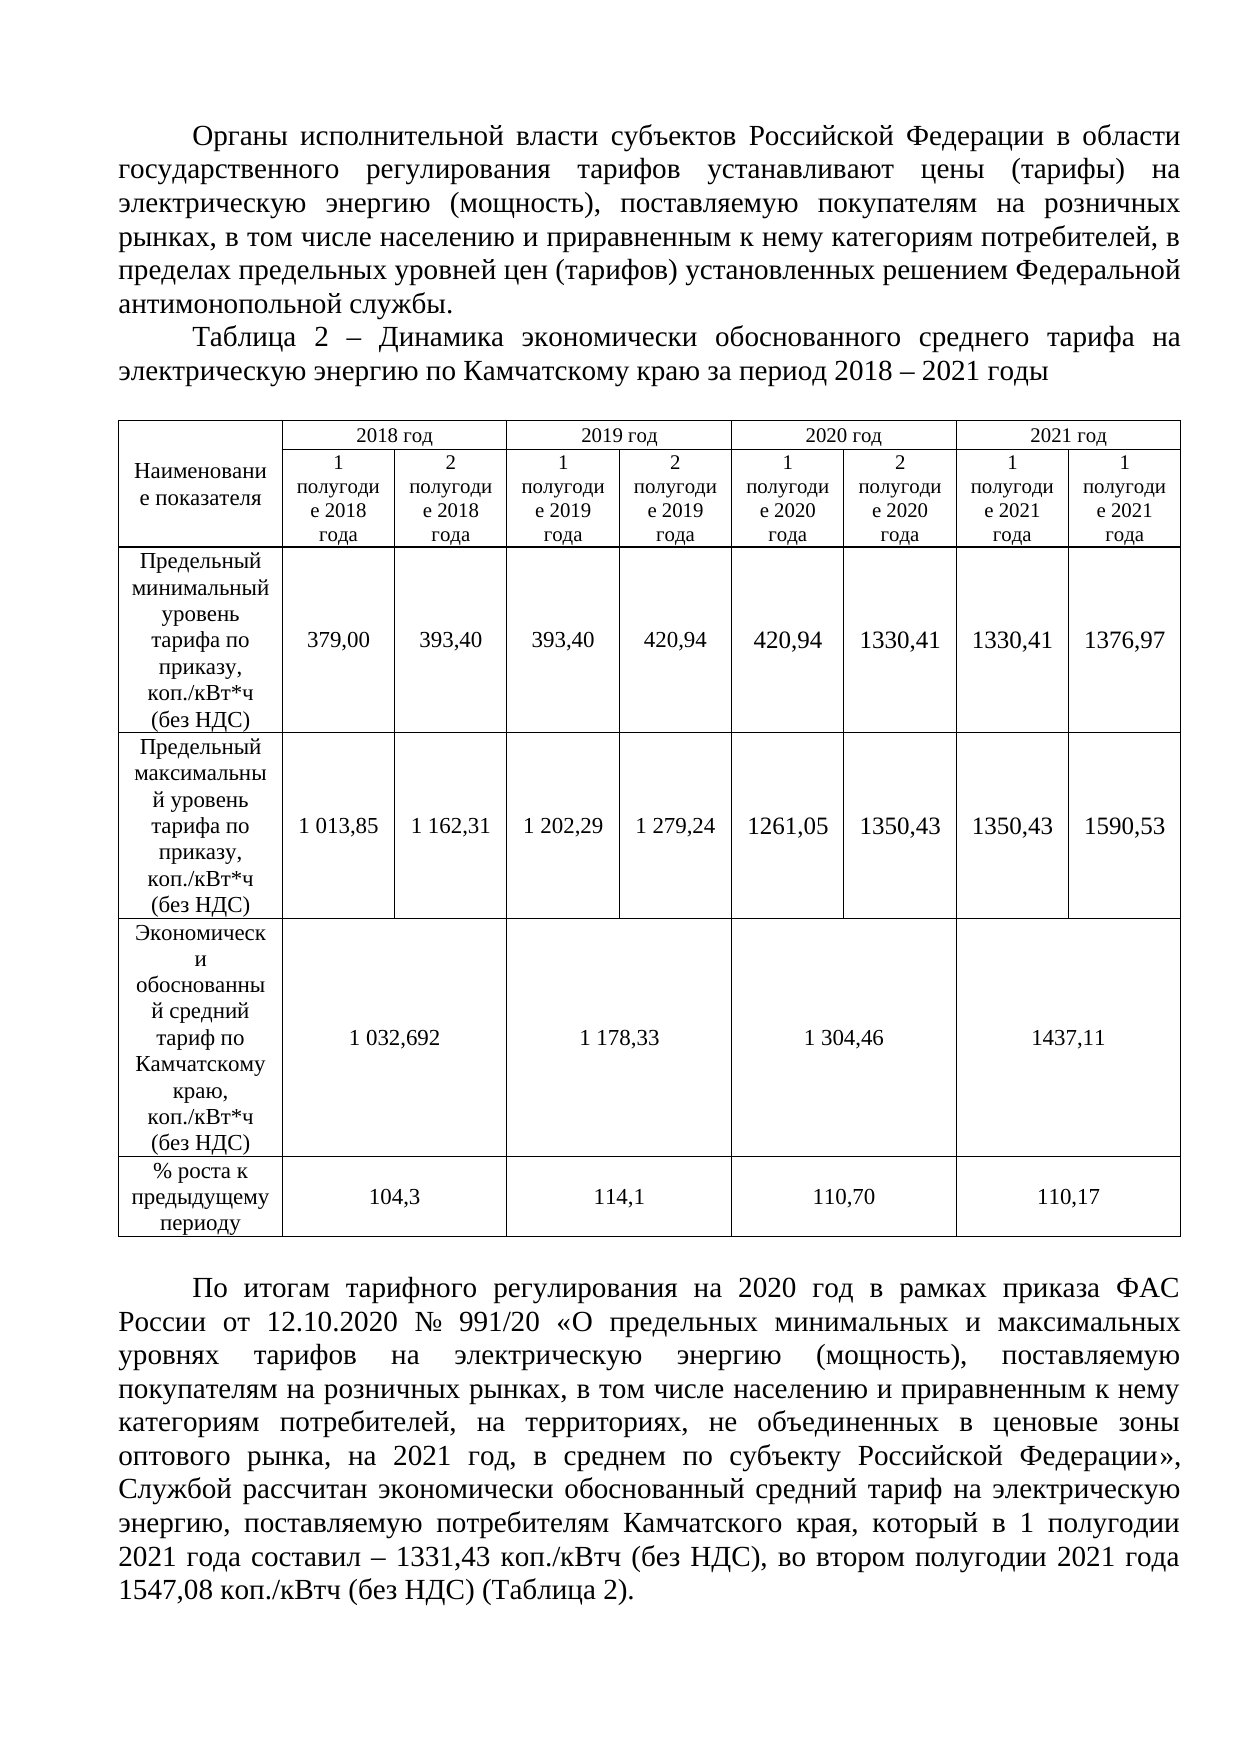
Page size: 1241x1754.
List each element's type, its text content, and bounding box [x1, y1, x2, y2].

table_cell 1 полугодие 2021 года [957, 450, 1068, 546]
table_cell 1376,97 [1069, 548, 1180, 732]
table_cell 1330,41 [957, 548, 1068, 732]
table_cell 1590,53 [1069, 733, 1180, 917]
table_cell 1330,41 [844, 548, 956, 732]
table_cell 420,94 [732, 548, 843, 732]
table_cell 110,17 [957, 1157, 1180, 1236]
table_header 2018 год [283, 421, 506, 449]
table_cell 1350,43 [844, 733, 956, 917]
table_cell 2 полугодие 2018 года [395, 450, 506, 546]
table_cell 393,40 [507, 548, 619, 732]
table_cell 2 полугодие 2020 года [844, 450, 956, 546]
table_cell 1261,05 [732, 733, 843, 917]
table_cell % роста к предыдущему периоду [119, 1157, 282, 1236]
table_cell 1350,43 [957, 733, 1068, 917]
table_cell 1 304,46 [732, 919, 956, 1156]
table_cell 420,94 [620, 548, 731, 732]
text Таблица 2 – Динамика экономически обоснованного среднего тарифа на электрическую энергию по Камчатскому краю за период 2018 – 2021 годы [118, 319, 1181, 386]
table_cell 2 полугодие 2019 года [620, 450, 731, 546]
table_header 2021 год [957, 421, 1180, 449]
text По итогам тарифного регулирования на 2020 год в рамках приказа ФАС России от 12.10.2020 № 991/20 «О предельных минимальных и максимальных уровнях тарифов на электрическую энергию (мощность), поставляемую покупателям на розничных рынках, в том числе населению и приравненным к нему категориям потребителей, на территориях, не объединенных в ценовые зоны оптового рынка, на 2021 год, в среднем по субъекту Российской Федерации», Службой рассчитан экономически обоснованный средний тариф на электрическую энергию, поставляемую потребителям Камчатского края, который в 1 полугодии 2021 года составил – 1331,43 коп./кВтч (без НДС), во втором полугодии 2021 года 1547,08 коп./кВтч (без НДС) (Таблица 2). [118, 1270, 1181, 1606]
table_cell 1437,11 [957, 919, 1180, 1156]
table_cell 1 178,33 [507, 919, 731, 1156]
table_cell 114,1 [507, 1157, 731, 1236]
text Органы исполнительной власти субъектов Российской Федерации в области государственного регулирования тарифов устанавливают цены (тарифы) на электрическую энергию (мощность), поставляемую покупателям на розничных рынках, в том числе населению и приравненным к нему категориям потребителей, в пределах предельных уровней цен (тарифов) установленных решением Федеральной антимонопольной службы. [118, 118, 1181, 319]
table_header Наименование показателя [119, 421, 282, 546]
table_cell 1 013,85 [283, 733, 394, 917]
table_cell 1 полугодие 2019 года [507, 450, 619, 546]
table_cell 1 полугодие 2018 года [283, 450, 394, 546]
table_cell Экономически обоснованный средний тариф по Камчатскому краю, коп./кВт*ч (без НДС) [119, 919, 282, 1156]
table_cell 1 279,24 [620, 733, 731, 917]
table_cell 393,40 [395, 548, 506, 732]
table_cell Предельный максимальный уровень тарифа по приказу, коп./кВт*ч (без НДС) [119, 733, 282, 917]
table_cell 1 032,692 [283, 919, 506, 1156]
table_cell 104,3 [283, 1157, 506, 1236]
table_cell 1 202,29 [507, 733, 619, 917]
table_cell 379,00 [283, 548, 394, 732]
table_cell 1 полугодие 2021 года [1069, 450, 1180, 546]
table_cell 1 полугодие 2020 года [732, 450, 843, 546]
table_cell 1 162,31 [395, 733, 506, 917]
table_cell Предельный минимальный уровень тарифа по приказу, коп./кВт*ч (без НДС) [119, 548, 282, 732]
table_header 2020 год [732, 421, 956, 449]
table_cell 110,70 [732, 1157, 956, 1236]
table_header 2019 год [507, 421, 731, 449]
